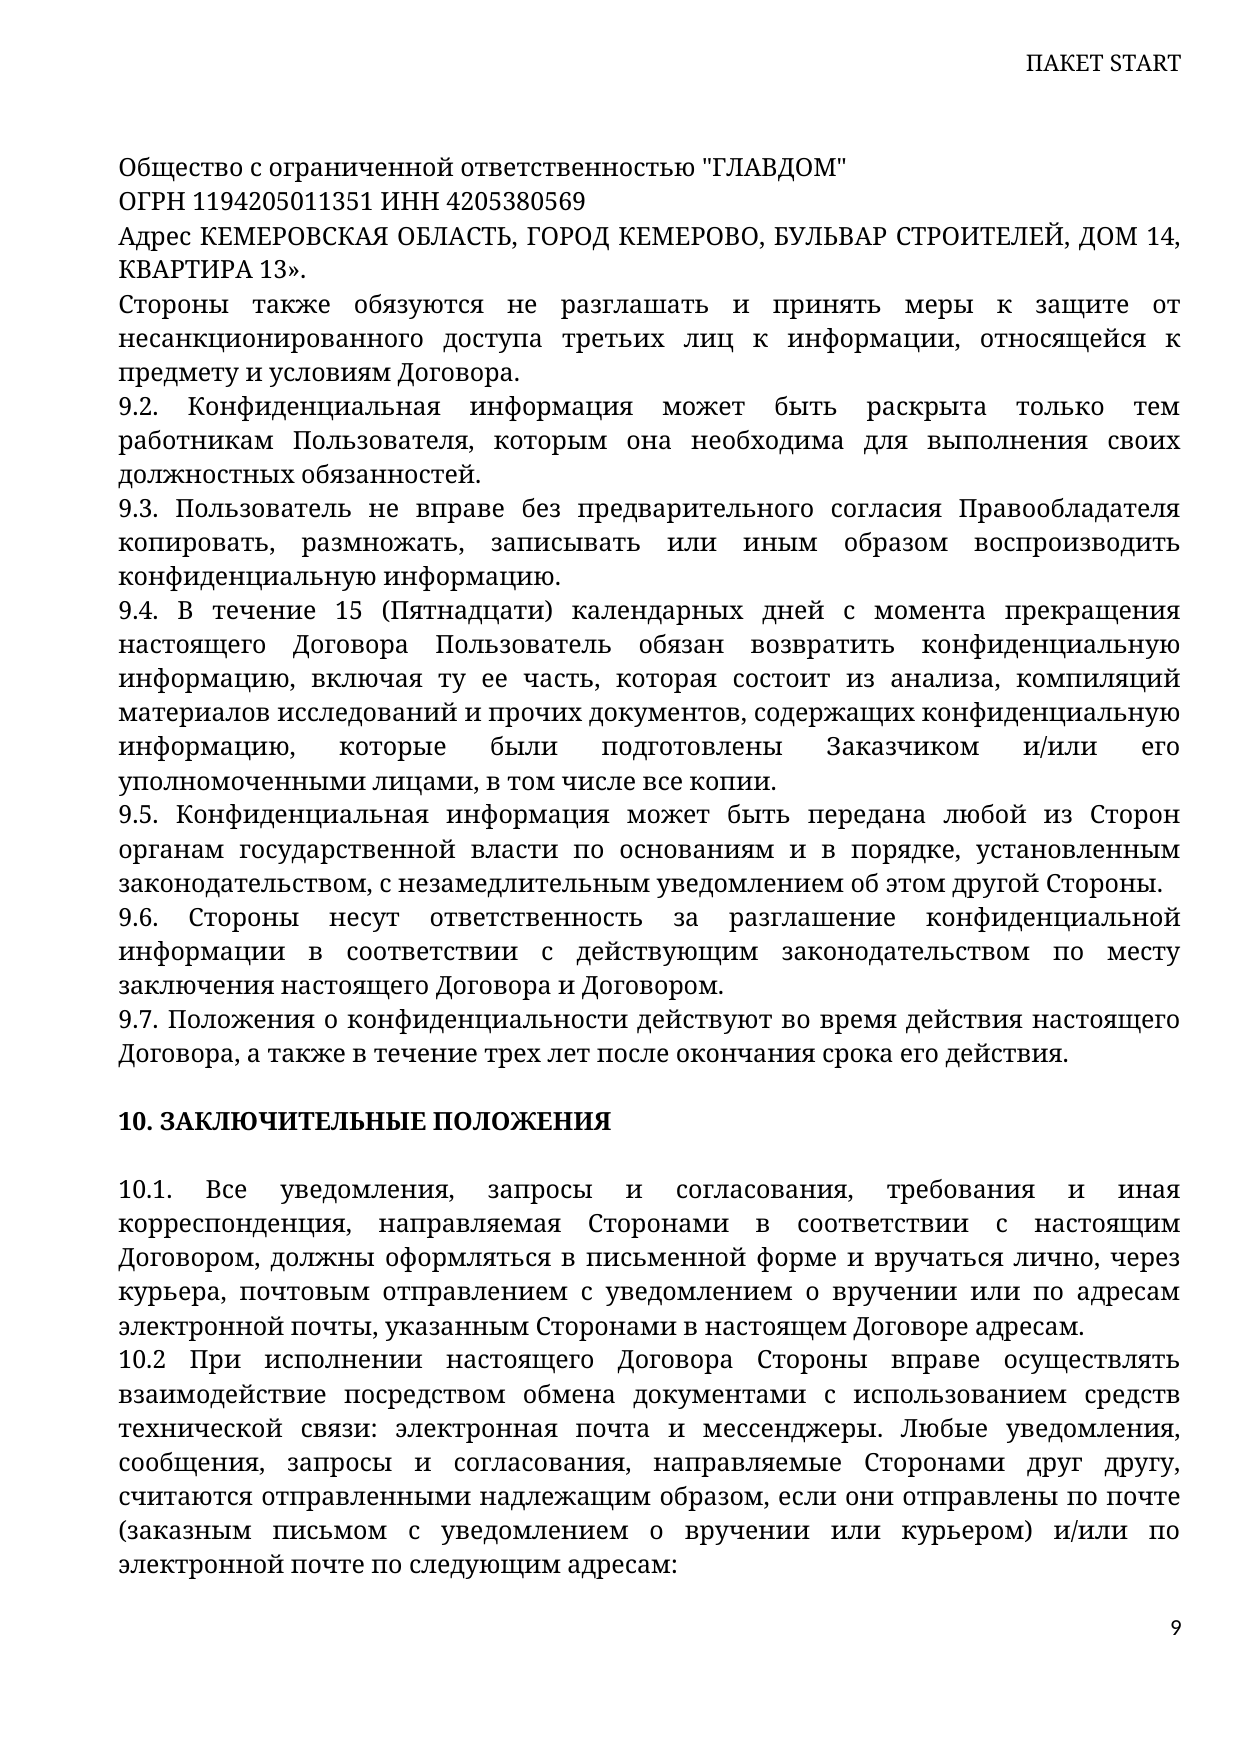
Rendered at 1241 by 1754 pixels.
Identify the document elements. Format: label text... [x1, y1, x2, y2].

text 9.5. Конфиденциальная информация может быть передана любой из Сторон органам государственной власти по основаниям и в порядке, установленным законодательством, с незамедлительным уведомлением об этом другой Стороны. [118, 797, 1181, 899]
text 9.7. Положения о конфиденциальности действуют во время действия настоящего Договора, а также в течение трех лет после окончания срока его действия. [118, 1002, 1181, 1070]
text 9.6. Стороны несут ответственность за разглашение конфиденциальной информации в соответствии с действующим законодательством по месту заключения настоящего Договора и Договором. [118, 899, 1181, 1002]
text 10.2 При исполнении настоящего Договора Стороны вправе осуществлять взаимодействие посредством обмена документами с использованием средств технической связи: электронная почта и мессенджеры. Любые уведомления, сообщения, запросы и согласования, направляемые Сторонами друг другу, считаются отправленными надлежащим образом, если они отправлены по почте (заказным письмом с уведомлением о вручении или курьером) и/или по электронной почте по следующим адресам: [118, 1342, 1181, 1581]
text 9.3. Пользователь не вправе без предварительного согласия Правообладателя копировать, размножать, записывать или иным образом воспроизводить конфиденциальную информацию. [118, 491, 1181, 593]
text Стороны также обязуются не разглашать и принять меры к защите от несанкционированного доступа третьих лиц к информации, относящейся к предмету и условиям Договора. [118, 286, 1181, 388]
text Общество с ограниченной ответственностью "ГЛАВДОМ" [118, 150, 1181, 184]
text ОГРН 1194205011351 ИНН 4205380569 [118, 184, 1181, 218]
text 10. ЗАКЛЮЧИТЕЛЬНЫЕ ПОЛОЖЕНИЯ [118, 1104, 1181, 1138]
text 9.2. Конфиденциальная информация может быть раскрыта только тем работникам Пользователя, которым она необходима для выполнения своих должностных обязанностей. [118, 388, 1181, 491]
text 10.1. Все уведомления, запросы и согласования, требования и иная корреспонденция, направляемая Сторонами в соответствии с настоящим Договором, должны оформляться в письменной форме и вручаться лично, через курьера, почтовым отправлением с уведомлением о вручении или по адресам электронной почты, указанным Сторонами в настоящем Договоре адресам. [118, 1172, 1181, 1342]
text 9.4. В течение 15 (Пятнадцати) календарных дней с момента прекращения настоящего Договора Пользователь обязан возвратить конфиденциальную информацию, включая ту ее часть, которая состоит из анализа, компиляций материалов исследований и прочих документов, содержащих конфиденциальную информацию, которые были подготовлены Заказчиком и/или его уполномоченными лицами, в том числе все копии. [118, 593, 1181, 797]
text Адрес КЕМЕРОВСКАЯ ОБЛАСТЬ, ГОРОД КЕМЕРОВО, БУЛЬВАР СТРОИТЕЛЕЙ, ДОМ 14, КВАРТИРА 13». [118, 218, 1181, 286]
